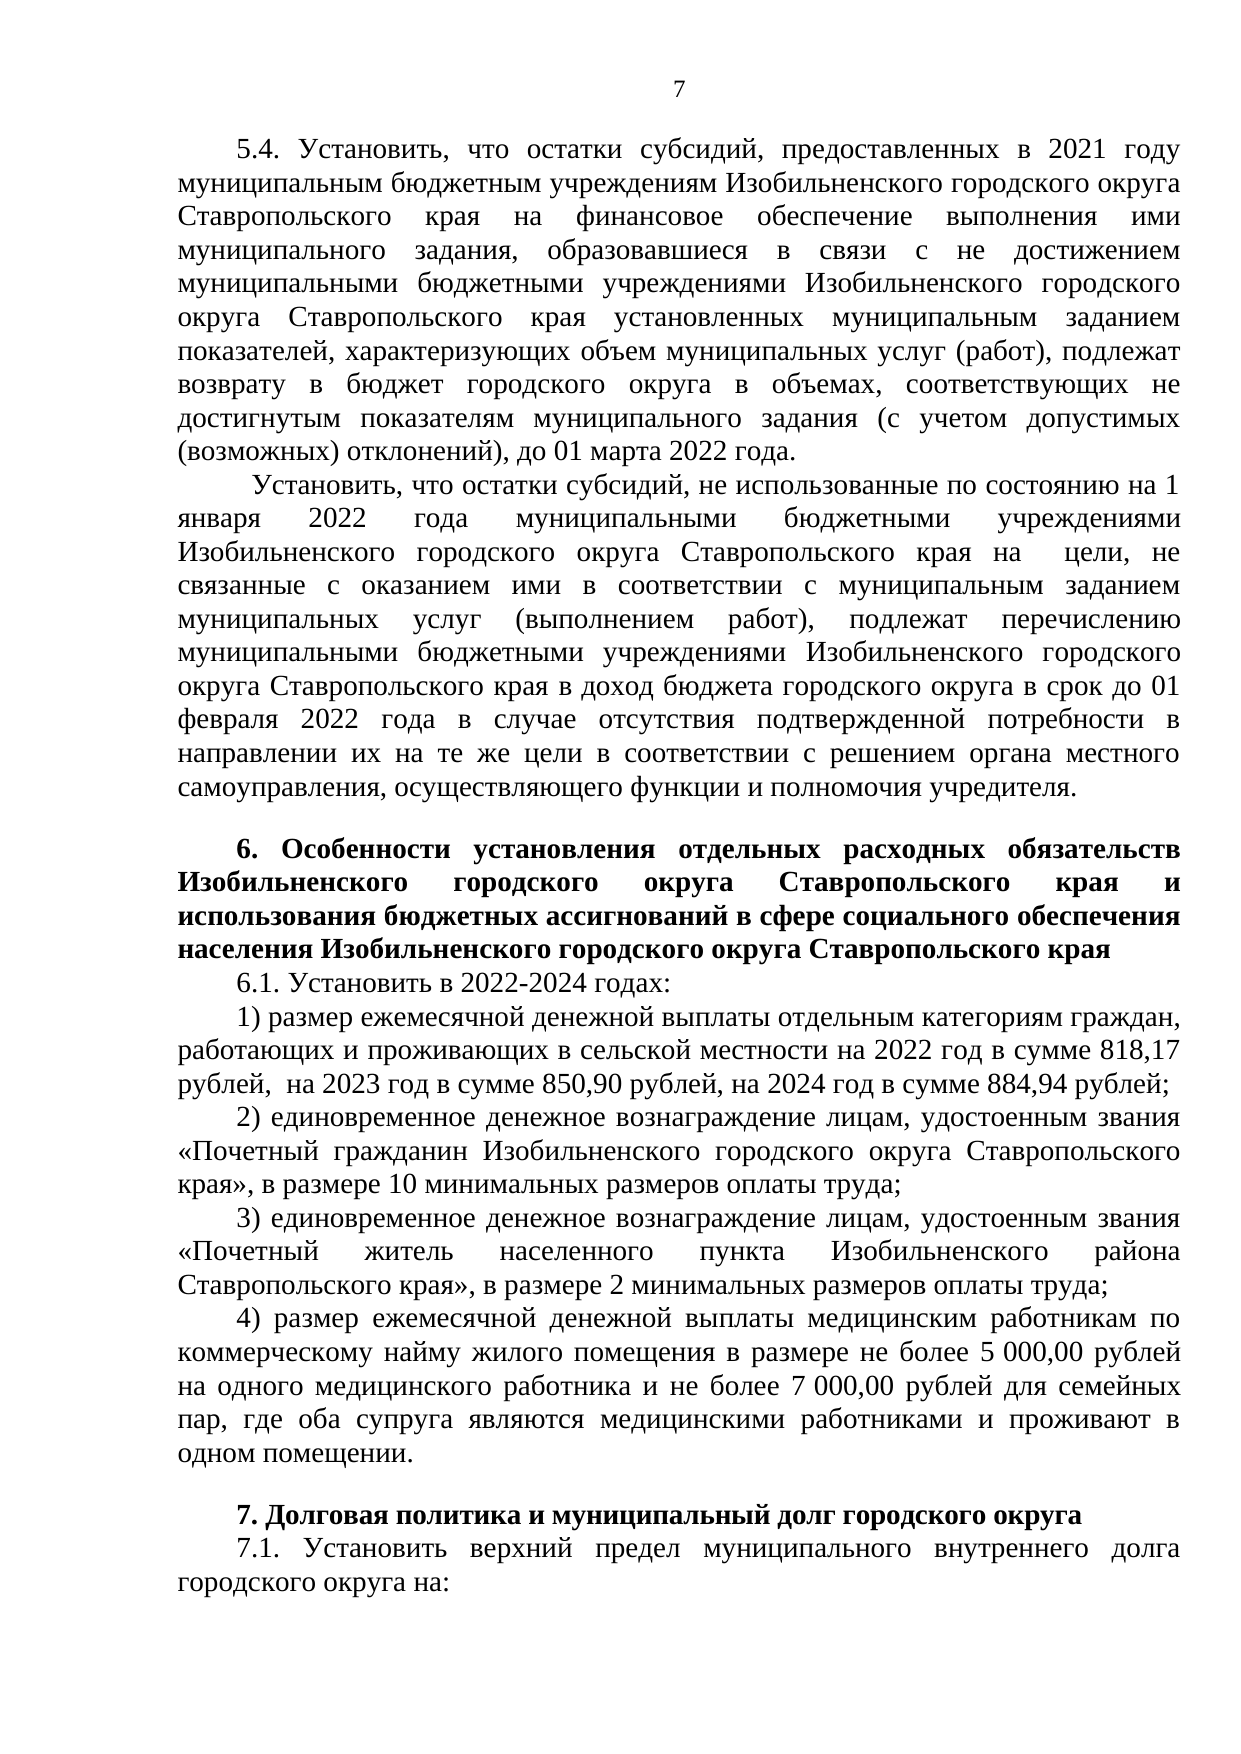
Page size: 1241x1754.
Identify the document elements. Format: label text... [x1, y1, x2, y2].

text 5.4. Установить, что остатки субсидий, предоставленных в 2021 году муниципальным бюджетным учреждениям Изобильненского городского округа Ставропольского края на финансовое обеспечение выполнения ими муниципального задания, образовавшиеся в связи с не достижением муниципальными бюджетными учреждениями Изобильненского городского округа Ставропольского края установленных муниципальным заданием показателей, характеризующих объем муниципальных услуг (работ), подлежат возврату в бюджет городского округа в объемах, соответствующих не достигнутым показателям муниципального задания (с учетом допустимых (возможных) отклонений), до 01 марта 2022 года. [177, 131, 1181, 467]
text 6.1. Установить в 2022-2024 годах: [177, 965, 1181, 999]
text 1) размер ежемесячной денежной выплаты отдельным категориям граждан, работающих и проживающих в сельской местности на 2022 год в сумме 818,17 рублей, на 2023 год в сумме 850,90 рублей, на 2024 год в сумме 884,94 рублей; [177, 999, 1181, 1099]
text 2) единовременное денежное вознаграждение лицам, удостоенным звания «Почетный гражданин Изобильненского городского округа Ставропольского края», в размере 10 минимальных размеров оплаты труда; [177, 1099, 1181, 1200]
text 6. Особенности установления отдельных расходных обязательств Изобильненского городского округа Ставропольского края и использования бюджетных ассигнований в сфере социального обеспечения населения Изобильненского городского округа Ставропольского края [177, 831, 1181, 965]
text 4) размер ежемесячной денежной выплаты медицинским работникам по коммерческому найму жилого помещения в размере не более 5 000,00 рублей на одного медицинского работника и не более 7 000,00 рублей для семейных пар, где оба супруга являются медицинскими работниками и проживают в одном помещении. [177, 1301, 1181, 1468]
text 3) единовременное денежное вознаграждение лицам, удостоенным звания «Почетный житель населенного пункта Изобильненского района Ставропольского края», в размере 2 минимальных размеров оплаты труда; [177, 1200, 1181, 1301]
text 7.1. Установить верхний предел муниципального внутреннего долга городского округа на: [177, 1531, 1181, 1598]
text 7. Долговая политика и муниципальный долг городского округа [177, 1497, 1181, 1531]
text Установить, что остатки субсидий, не использованные по состоянию на 1 января 2022 года муниципальными бюджетными учреждениями Изобильненского городского округа Ставропольского края на цели, не связанные с оказанием ими в соответствии с муниципальным заданием муниципальных услуг (выполнением работ), подлежат перечислению муниципальными бюджетными учреждениями Изобильненского городского округа Ставропольского края в доход бюджета городского округа в срок до 01 февраля 2022 года в случае отсутствия подтвержденной потребности в направлении их на те же цели в соответствии с решением органа местного самоуправления, осуществляющего функции и полномочия учредителя. [177, 467, 1181, 802]
